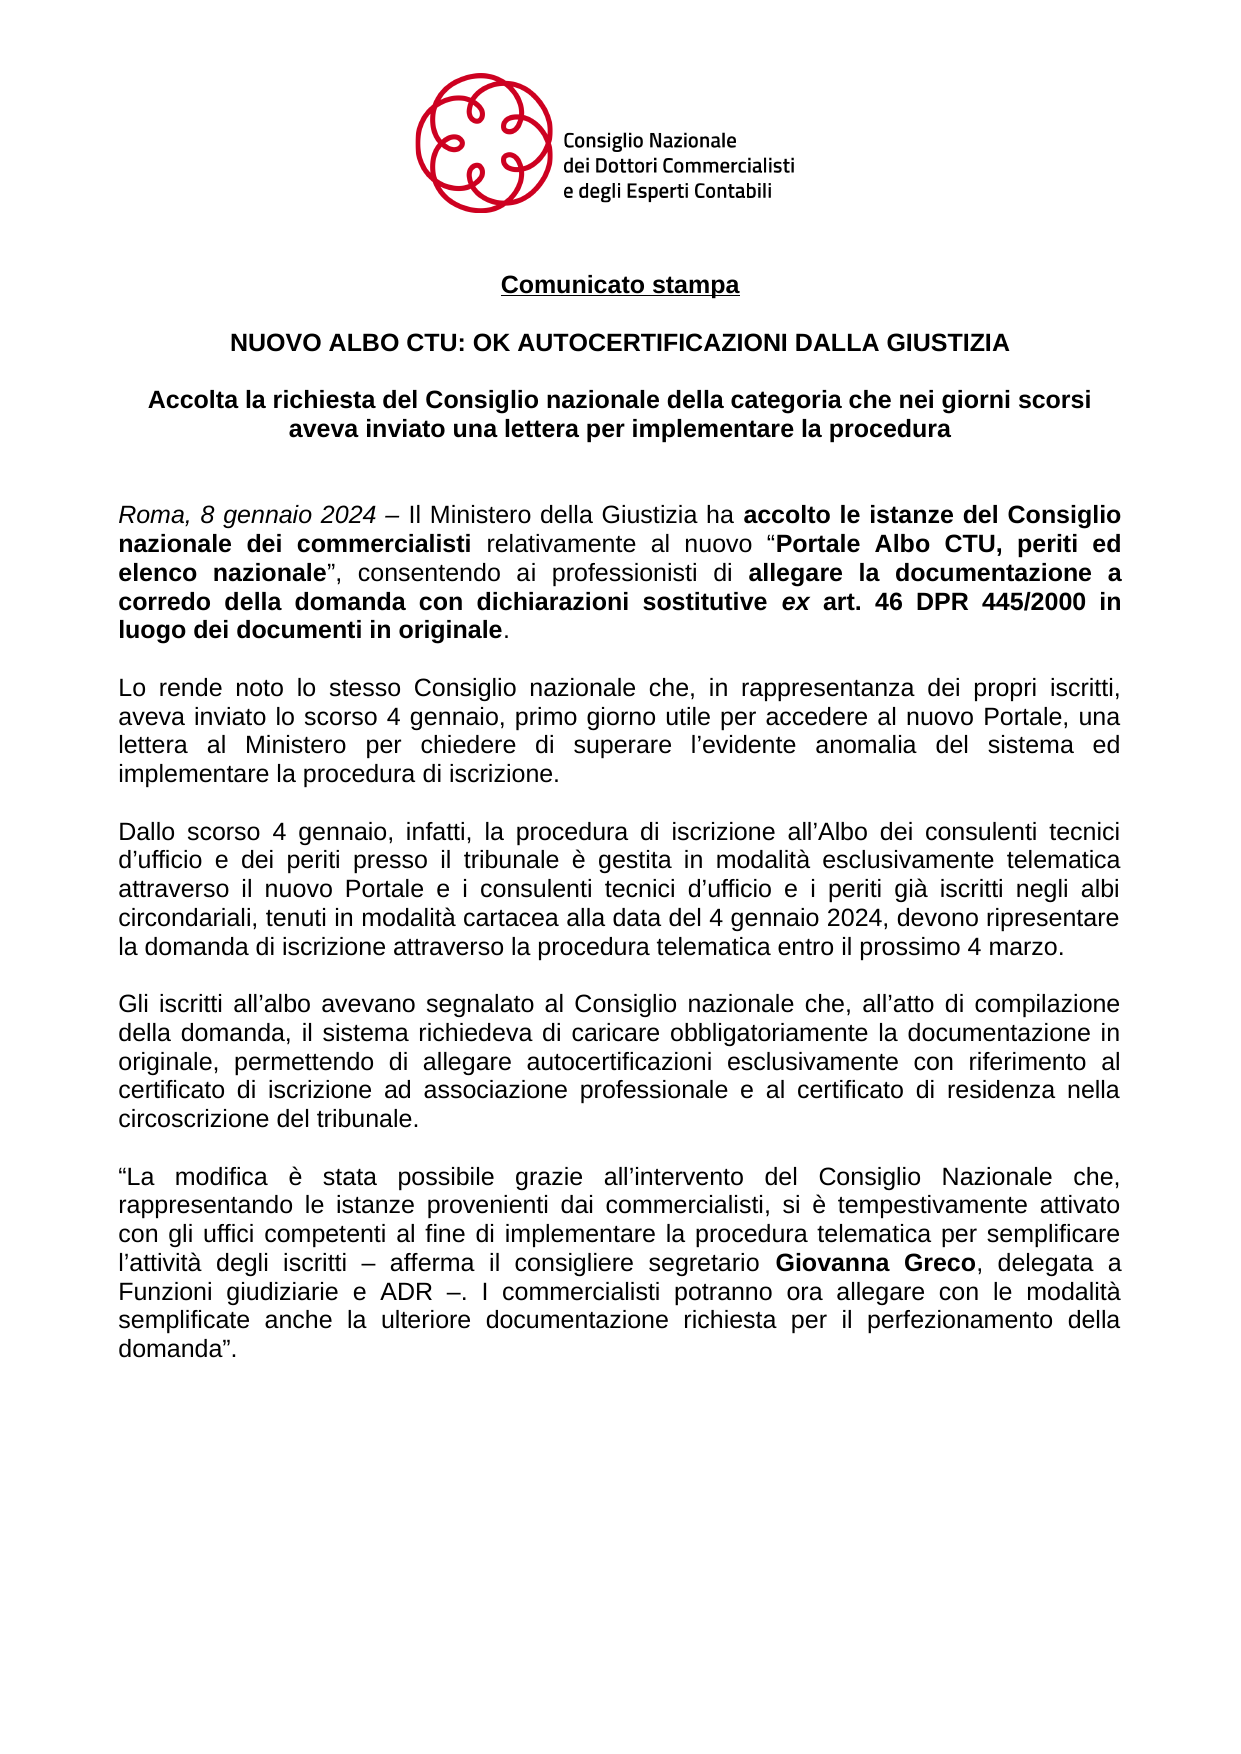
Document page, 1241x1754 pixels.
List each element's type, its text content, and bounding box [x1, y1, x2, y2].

text Dallo scorso 4 gennaio, infatti, la procedura di iscrizione all’Albo dei consulenti tecnici d’ufficio e dei periti presso il tribunale è gestita in modalità esclusivamente telematica attraverso il nuovo Portale e i consulenti tecnici d’ufficio e i periti già iscritti negli albi circondariali, tenuti in modalità cartacea alla data del 4 gennaio 2024, devono ripresentare la domanda di iscrizione attraverso la procedura telematica entro il prossimo 4 marzo. [118, 816, 1122, 960]
text Gli iscritti all’albo avevano segnalato al Consiglio nazionale che, all’atto di compilazione della domanda, il sistema richiedeva di caricare obbligatoriamente la documentazione in originale, permettendo di allegare autocertificazioni esclusivamente con riferimento al certificato di iscrizione ad associazione professionale e al certificato di residenza nella circoscrizione del tribunale. [118, 989, 1122, 1133]
picture [415, 73, 825, 213]
text Lo rende noto lo stesso Consiglio nazionale che, in rappresentanza dei propri iscritti, aveva inviato lo scorso 4 gennaio, primo giorno utile per accedere al nuovo Portale, una lettera al Ministero per chiedere di superare l’evidente anomalia del sistema ed implementare la procedura di iscrizione. [118, 673, 1122, 788]
text NUOVO ALBO CTU: OK AUTOCERTIFICAZIONI DALLA GIUSTIZIA [118, 328, 1122, 356]
text Comunicato stampa [118, 270, 1122, 299]
text Accolta la richiesta del Consiglio nazionale della categoria che nei giorni scorsi aveva inviato una lettera per implementare la procedura [118, 385, 1122, 443]
text “La modifica è stata possibile grazie all’intervento del Consiglio Nazionale che, rappresentando le istanze provenienti dai commercialisti, si è tempestivamente attivato con gli uffici competenti al fine di implementare la procedura telematica per semplificare l’attività degli iscritti – afferma il consigliere segretario Giovanna Greco, delegata a Funzioni giudiziarie e ADR –. I commercialisti potranno ora allegare con le modalità semplificate anche la ulteriore documentazione richiesta per il perfezionamento della domanda”. [118, 1161, 1122, 1363]
text Roma, 8 gennaio 2024 – Il Ministero della Giustizia ha accolto le istanze del Consiglio nazionale dei commercialisti relativamente al nuovo “Portale Albo CTU, periti ed elenco nazionale”, consentendo ai professionisti di allegare la documentazione a corredo della domanda con dichiarazioni sostitutive ex art. 46 DPR 445/2000 in luogo dei documenti in originale. [118, 471, 1122, 644]
